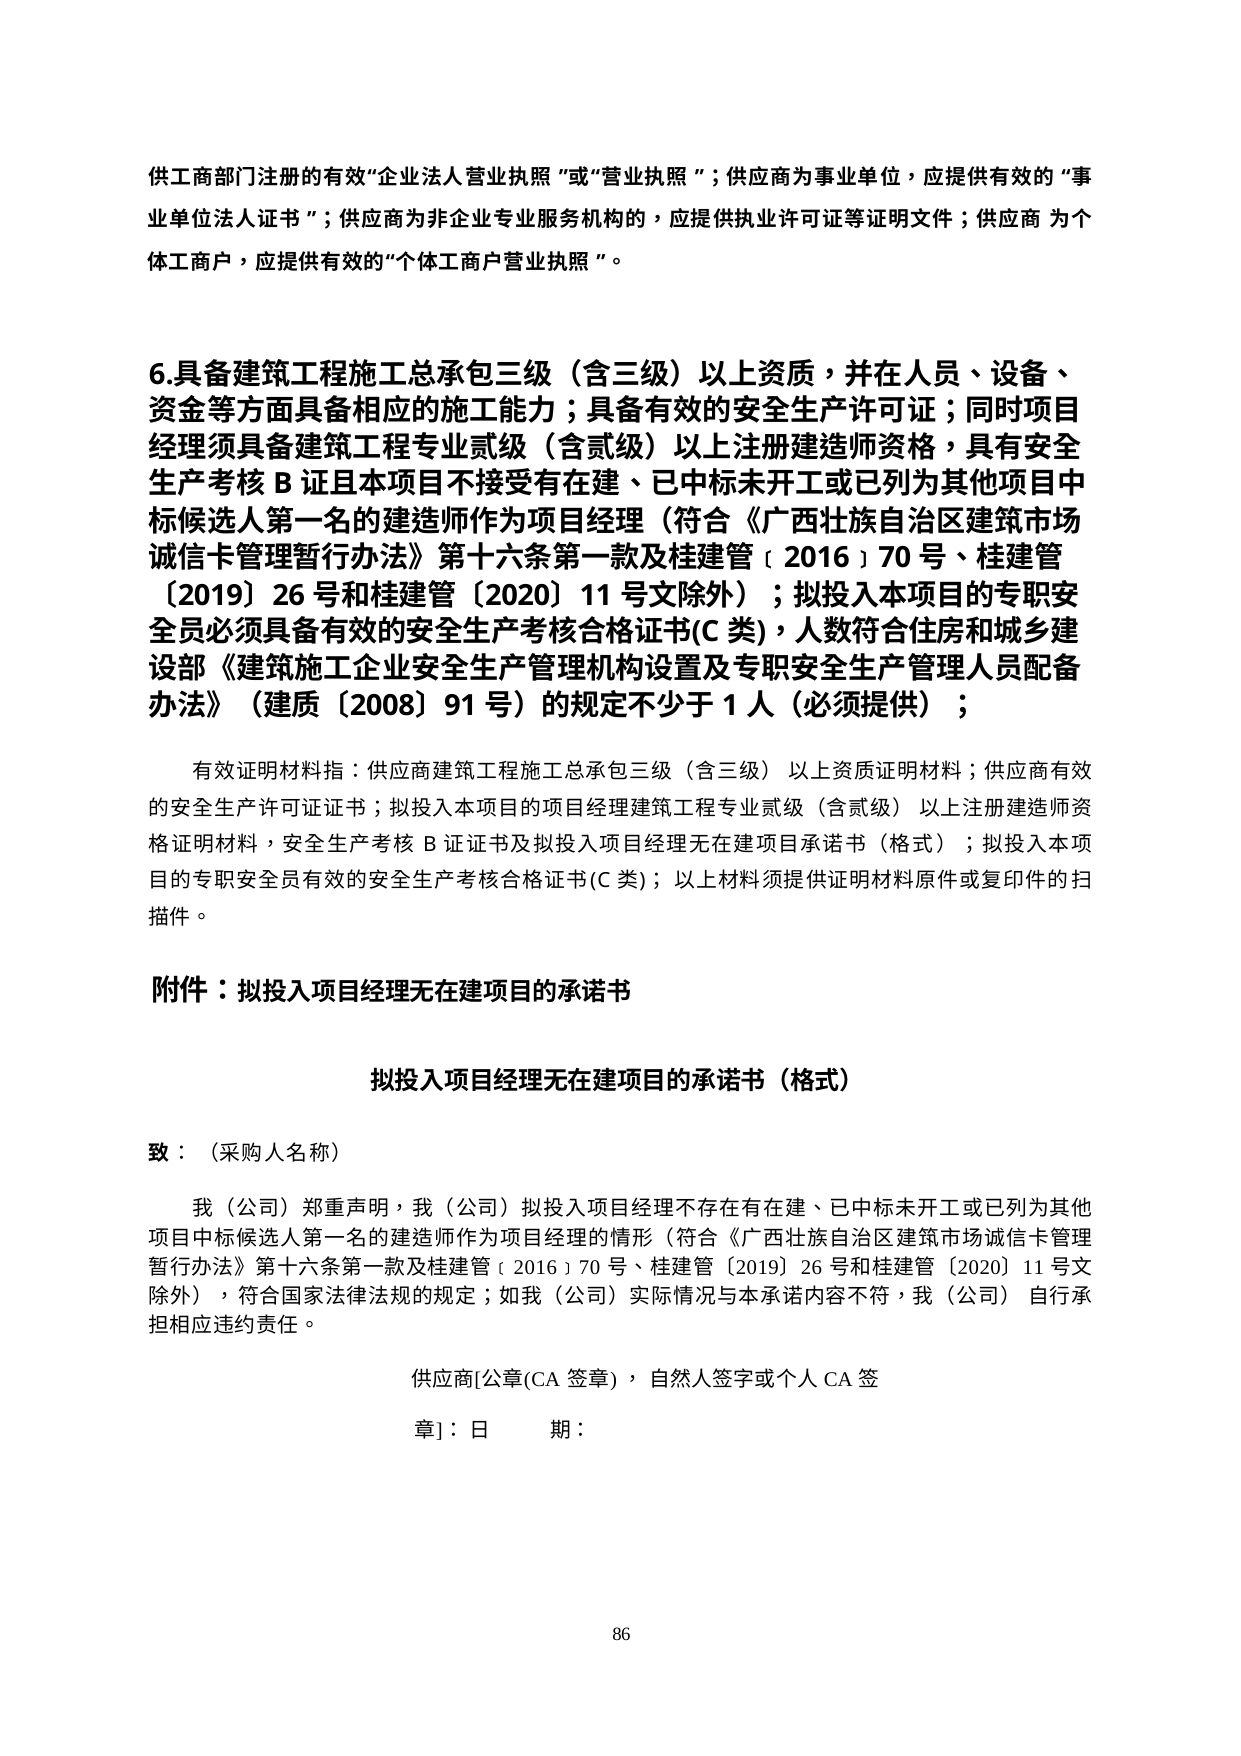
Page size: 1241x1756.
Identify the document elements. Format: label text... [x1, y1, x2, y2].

text 我（公司）郑重声明，我（公司）拟投入项目经理不存在有在建、已中标未开工或已列为其他 项目中标候选人第一名的建造师作为项目经理的情形（符合《广西壮族自治区建筑市场诚信卡管理 暂行办法》第十六条第一款及桂建管﹝2016﹞70 号、桂建管〔2019〕26 号和桂建管〔2020〕11 号文 除外），符合国家法律法规的规定；如我（公司）实际情况与本承诺内容不符，我（公司） 自行承 担相应违约责任。 [148, 1193, 1093, 1339]
text 拟投入项目经理无在建项目的承诺书（格式） [370, 1064, 1093, 1095]
text 供工商部门注册的有效“企业法人营业执照 ”或“营业执照 ”；供应商为事业单位，应提供有效的 “事业单位法人证书 ”；供应商为非企业专业服务机构的，应提供执业许可证等证明文件；供应商 为个体工商户，应提供有效的“个体工商户营业执照 ”。 [147, 162, 1092, 276]
text 供应商[公章(CA 签章) ， 自然人签字或个人 CA 签章]： 日 期： [411, 1364, 926, 1444]
text 6.具备建筑工程施工总承包三级（含三级）以上资质，并在人员、设备、 资金等方面具备相应的施工能力；具备有效的安全生产许可证；同时项目 经理须具备建筑工程专业贰级（含贰级）以上注册建造师资格，具有安全生产考核 B 证且本项目不接受有在建、已中标未开工或已列为其他项目中标候选人第一名的建造师作为项目经理（符合《广西壮族自治区建筑市场诚信卡管理暂行办法》第十六条第一款及桂建管﹝2016﹞70 号、桂建管〔2019〕26 号和桂建管〔2020〕11 号文除外）；拟投入本项目的专职安全员必须具备有效的安全生产考核合格证书(C 类)，人数符合住房和城乡建设部《建筑施工企业安全生产管理机构设置及专职安全生产管理人员配备办法》（建质〔2008〕91 号）的规定不少于 1 人（必须提供）； [148, 355, 1093, 724]
text 有效证明材料指：供应商建筑工程施工总承包三级（含三级） 以上资质证明材料；供应商有效 的安全生产许可证证书；拟投入本项目的项目经理建筑工程专业贰级（含贰级） 以上注册建造师资格证明材料，安全生产考核 B 证证书及拟投入项目经理无在建项目承诺书（格式）；拟投入本项目的专职安全员有效的安全生产考核合格证书(C 类)； 以上材料须提供证明材料原件或复印件的扫描件。 [148, 756, 1092, 930]
text 附件：拟投入项目经理无在建项目的承诺书 [151, 972, 1093, 1008]
text 致： （采购人名称） [148, 1139, 1093, 1166]
